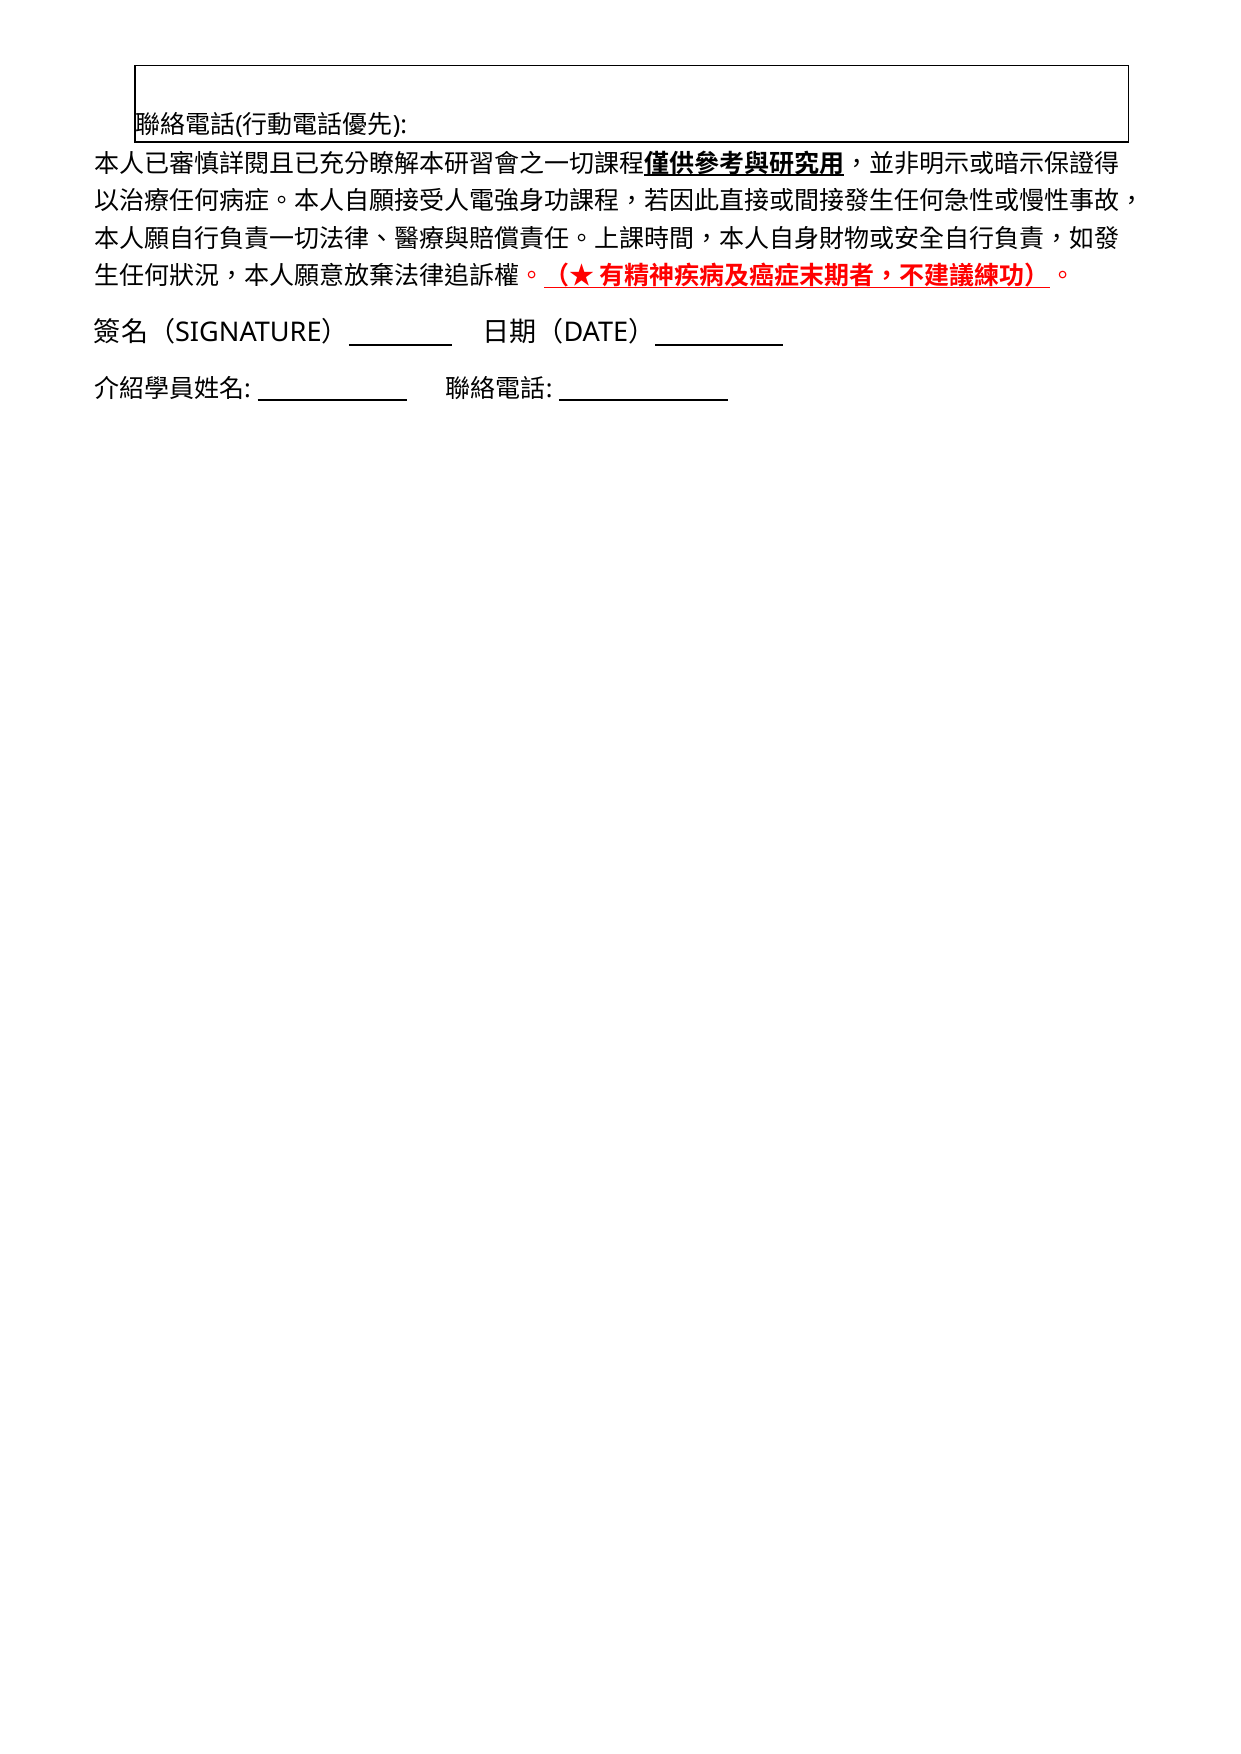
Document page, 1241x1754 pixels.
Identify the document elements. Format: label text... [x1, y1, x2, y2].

text 簽名（SIGNATURE） 日期（DATE） [94, 292, 1125, 367]
text 介紹學員姓名: 聯絡電話: [94, 367, 1125, 405]
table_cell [136, 66, 1128, 141]
text 本人已審慎詳閱且已充分瞭解本研習會之一切課程僅供參考與研究用，並非明示或暗示保證得以治療任何病症。本人自願接受人電強身功課程，若因此直接或間接發生任何急性或慢性事故，本人願自行負責一切法律、醫療與賠償責任。上課時間，本人自身財物或安全自行負責，如發生任何狀況，本人願意放棄法律追訴權。（★ 有精神疾病及癌症末期者，不建議練功）。 [94, 142, 1144, 292]
